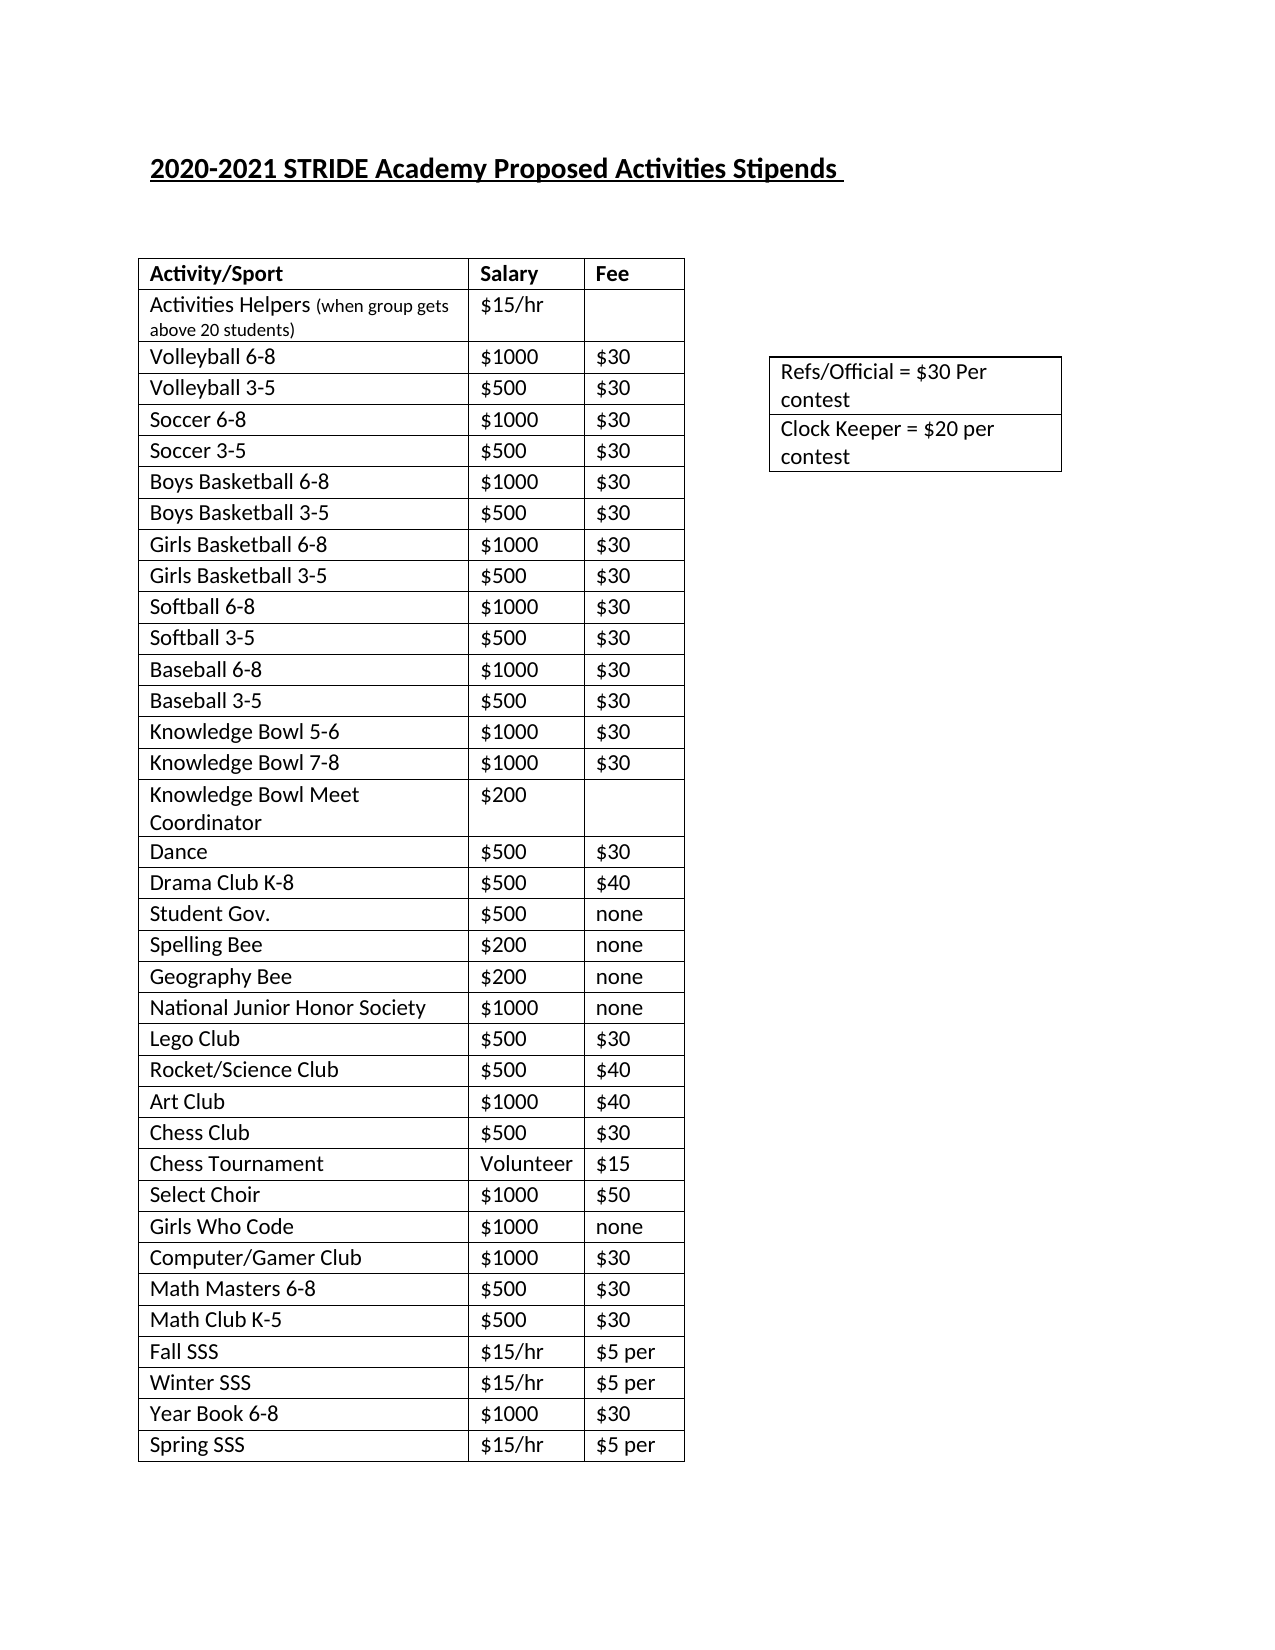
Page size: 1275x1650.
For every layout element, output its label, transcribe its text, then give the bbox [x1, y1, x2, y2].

table_cell National Junior Honor Society [139, 993, 468, 1023]
table_cell $500 [469, 1056, 584, 1086]
table_cell $1000 [469, 1087, 584, 1117]
table_cell $40 [585, 1056, 684, 1086]
table_cell $1000 [469, 993, 584, 1023]
table_cell $30 [585, 1306, 684, 1336]
table_cell $30 [585, 1399, 684, 1429]
table_cell $1000 [469, 717, 584, 747]
table_cell Girls Basketball 6-8 [139, 530, 468, 560]
table_cell $1000 [469, 405, 584, 435]
table_cell Volleyball 6-8 [139, 342, 468, 372]
table_cell Volunteer [469, 1149, 584, 1179]
table_cell none [585, 931, 684, 961]
table_cell $30 [585, 1118, 684, 1148]
table_cell $1000 [469, 467, 584, 497]
table_cell Boys Basketball 3-5 [139, 499, 468, 529]
table_cell $500 [469, 686, 584, 716]
table_cell Baseball 3-5 [139, 686, 468, 716]
table_cell $500 [469, 1024, 584, 1054]
table_cell $50 [585, 1181, 684, 1211]
table_cell Chess Club [139, 1118, 468, 1148]
table_cell $30 [585, 1274, 684, 1304]
table_cell Spelling Bee [139, 931, 468, 961]
table_cell $30 [585, 1243, 684, 1273]
table_cell Fall SSS [139, 1337, 468, 1367]
table_cell none [585, 1212, 684, 1242]
table_cell Chess Tournament [139, 1149, 468, 1179]
table_cell $30 [585, 405, 684, 435]
table_cell $500 [469, 1274, 584, 1304]
table_cell Winter SSS [139, 1368, 468, 1398]
table_cell none [585, 962, 684, 992]
table_cell Math Masters 6-8 [139, 1274, 468, 1304]
table_cell $30 [585, 749, 684, 779]
table_cell $500 [469, 837, 584, 867]
table_cell $500 [469, 1306, 584, 1336]
table_cell Drama Club K-8 [139, 868, 468, 898]
table_cell $1000 [469, 342, 584, 372]
table_cell $15/hr [469, 1337, 584, 1367]
table_cell Art Club [139, 1087, 468, 1117]
table_cell $40 [585, 1087, 684, 1117]
table_cell [585, 780, 684, 836]
table_cell Softball 6-8 [139, 592, 468, 622]
table_cell Baseball 6-8 [139, 655, 468, 685]
table_cell $1000 [469, 1399, 584, 1429]
table_cell $30 [585, 499, 684, 529]
table_cell $15/hr [469, 290, 584, 341]
table_cell Soccer 3-5 [139, 436, 468, 466]
table_cell $500 [469, 1118, 584, 1148]
table_cell $15 [585, 1149, 684, 1179]
table_cell Dance [139, 837, 468, 867]
table_cell $30 [585, 624, 684, 654]
table_cell Math Club K-5 [139, 1306, 468, 1336]
table_cell Knowledge Bowl Meet Coordinator [139, 780, 468, 836]
table_cell $5 per [585, 1431, 684, 1461]
text 2020-2021 STRIDE Academy Proposed Activities Stipends [150, 150, 1125, 186]
table_cell $1000 [469, 1212, 584, 1242]
table_cell Activities Helpers (when group gets above 20 students) [139, 290, 468, 341]
table_cell $1000 [469, 749, 584, 779]
table_cell none [585, 899, 684, 929]
table_header Refs/Official = $30 Per contest [770, 358, 1061, 413]
table_cell Boys Basketball 6-8 [139, 467, 468, 497]
table_cell Clock Keeper = $20 per contest [770, 415, 1061, 471]
table_cell $40 [585, 868, 684, 898]
table_cell $5 per [585, 1368, 684, 1398]
table_cell Spring SSS [139, 1431, 468, 1461]
table_cell Select Choir [139, 1181, 468, 1211]
table_cell $1000 [469, 1243, 584, 1273]
table_cell Volleyball 3-5 [139, 374, 468, 404]
table_cell $1000 [469, 655, 584, 685]
table_cell $500 [469, 499, 584, 529]
table_cell Student Gov. [139, 899, 468, 929]
table_cell $500 [469, 436, 584, 466]
table_cell $1000 [469, 530, 584, 560]
table_cell $30 [585, 837, 684, 867]
table_header Fee [585, 259, 684, 289]
table_cell $30 [585, 436, 684, 466]
table_cell $30 [585, 467, 684, 497]
table_cell $200 [469, 931, 584, 961]
table_cell $500 [469, 561, 584, 591]
table_cell Geography Bee [139, 962, 468, 992]
table_cell $1000 [469, 1181, 584, 1211]
table_cell $1000 [469, 592, 584, 622]
table_cell Rocket/Science Club [139, 1056, 468, 1086]
table_header Activity/Sport [139, 259, 468, 289]
table_cell Computer/Gamer Club [139, 1243, 468, 1273]
table_cell $30 [585, 655, 684, 685]
table_cell none [585, 993, 684, 1023]
table_cell Year Book 6-8 [139, 1399, 468, 1429]
table_cell $15/hr [469, 1431, 584, 1461]
table_cell $500 [469, 374, 584, 404]
table_cell $200 [469, 780, 584, 836]
table_cell $500 [469, 868, 584, 898]
table_cell $30 [585, 717, 684, 747]
table_cell Soccer 6-8 [139, 405, 468, 435]
table_cell Girls Who Code [139, 1212, 468, 1242]
table_cell $15/hr [469, 1368, 584, 1398]
table_cell $200 [469, 962, 584, 992]
table_cell $5 per [585, 1337, 684, 1367]
table_cell $500 [469, 899, 584, 929]
table_cell $30 [585, 561, 684, 591]
table_cell $500 [469, 624, 584, 654]
table_cell Softball 3-5 [139, 624, 468, 654]
table_cell $30 [585, 342, 684, 372]
table_header Salary [469, 259, 584, 289]
table_cell Knowledge Bowl 7-8 [139, 749, 468, 779]
table_cell $30 [585, 592, 684, 622]
table_cell $30 [585, 1024, 684, 1054]
table_cell $30 [585, 530, 684, 560]
table_cell $30 [585, 686, 684, 716]
table_cell [585, 290, 684, 341]
table_cell $30 [585, 374, 684, 404]
table_cell Girls Basketball 3-5 [139, 561, 468, 591]
table_cell Knowledge Bowl 5-6 [139, 717, 468, 747]
table_cell Lego Club [139, 1024, 468, 1054]
